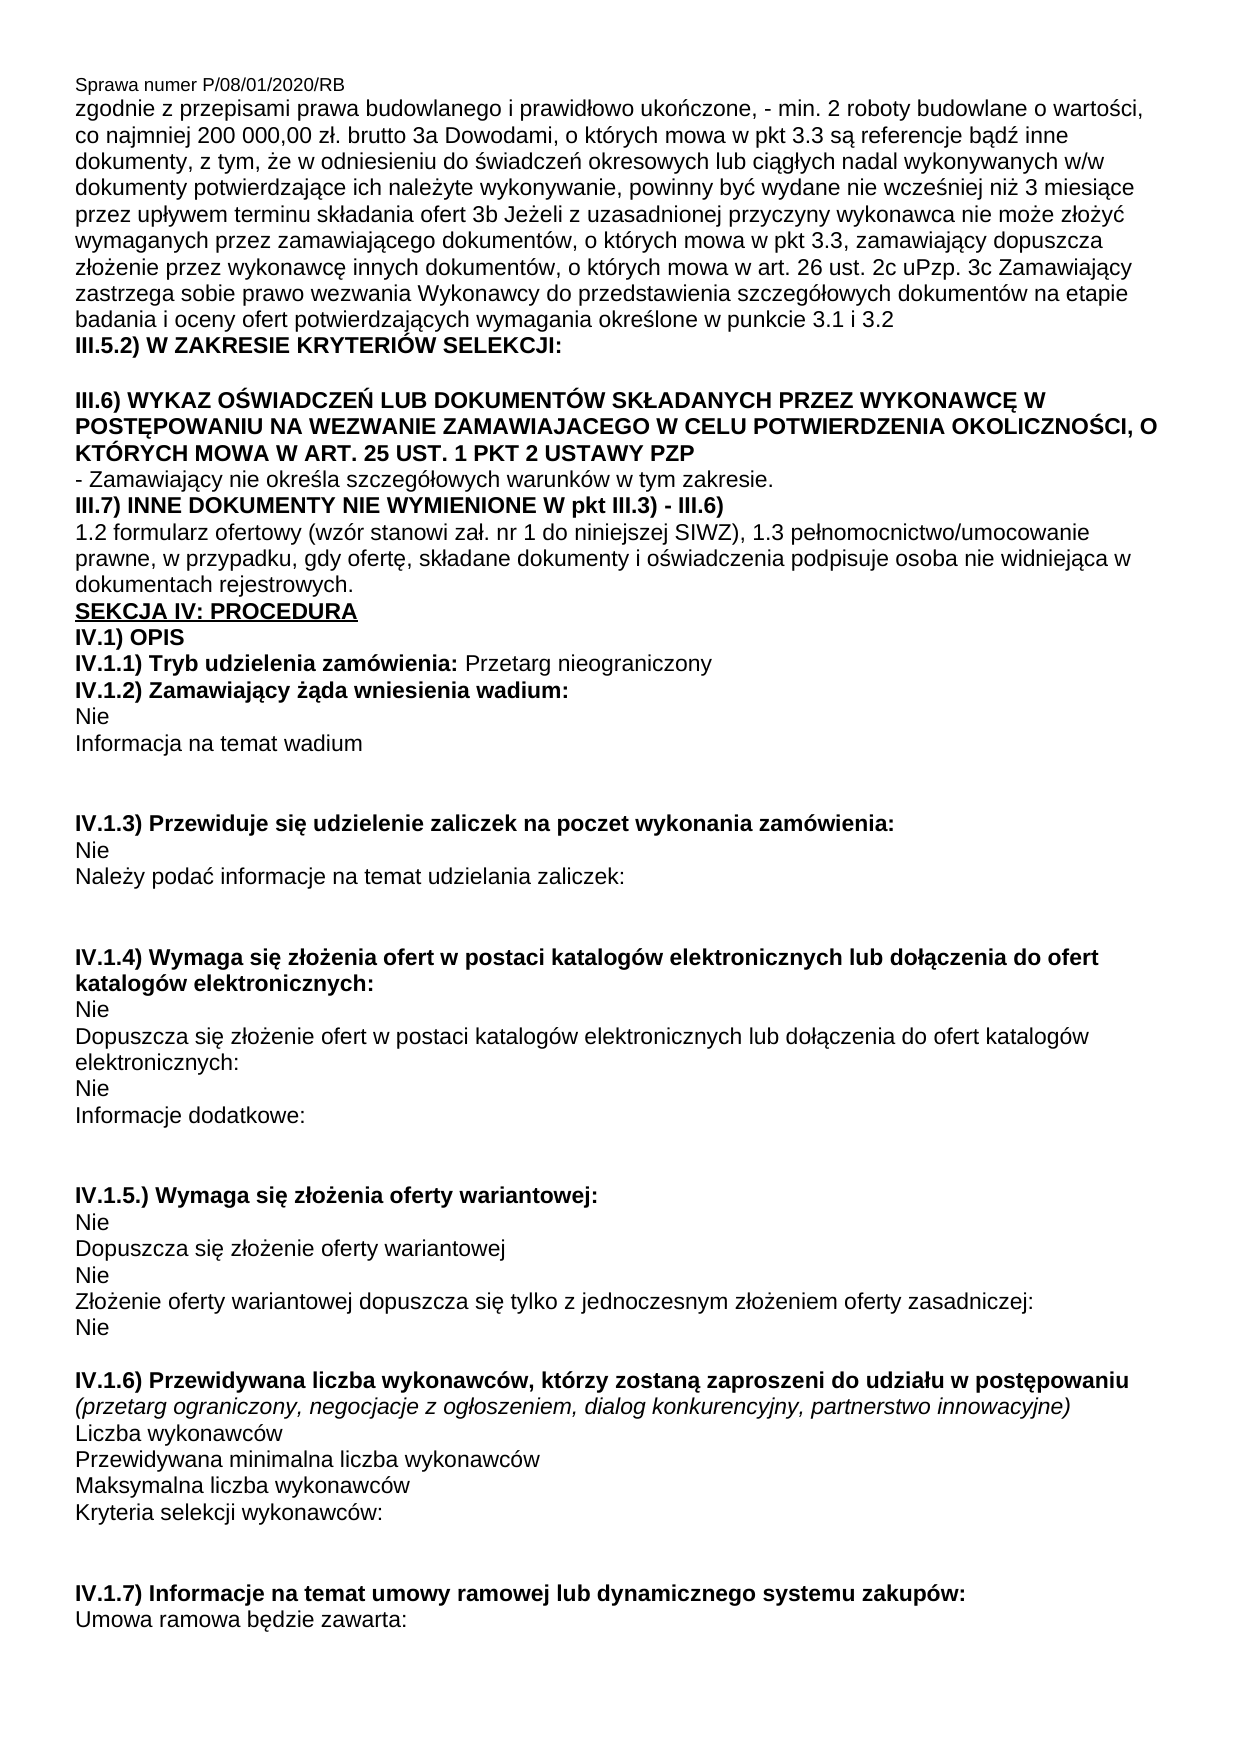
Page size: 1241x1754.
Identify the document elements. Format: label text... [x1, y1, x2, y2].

text - Zamawiający nie określa szczegółowych warunków w tym zakresie. [75, 466, 1165, 492]
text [75, 95, 1165, 387]
text 1.2 formularz ofertowy (wzór stanowi zał. nr 1 do niniejszej SIWZ), 1.3 pełnomocnictwo/umocowanie prawne, w przypadku, gdy ofertę, składane dokumenty i oświadczenia podpisuje osoba nie widniejąca w dokumentach rejestrowych. [75, 519, 1165, 598]
text III.6) WYKAZ OŚWIADCZEŃ LUB DOKUMENTÓW SKŁADANYCH PRZEZ WYKONAWCĘ W POSTĘPOWANIU NA WEZWANIE ZAMAWIAJACEGO W CELU POTWIERDZENIA OKOLICZNOŚCI, O KTÓRYCH MOWA W ART. 25 UST. 1 PKT 2 USTAWY PZP [75, 387, 1165, 466]
text Nie Informacja na temat wadium [75, 703, 1165, 784]
text III.7) INNE DOKUMENTY NIE WYMIENIONE W pkt III.3) - III.6) [75, 492, 1165, 519]
text IV.1.4) Wymaga się złożenia ofert w postaci katalogów elektronicznych lub dołączenia do ofert katalogów elektronicznych: [75, 917, 1165, 996]
text IV.1.3) Przewiduje się udzielenie zaliczek na poczet wykonania zamówienia: [75, 784, 1165, 837]
text IV.1.6) Przewidywana liczba wykonawców, którzy zostaną zaproszeni do udziału w postępowaniu (przetarg ograniczony, negocjacje z ogłoszeniem, dialog konkurencyjny, partnerstwo innowacyjne) [75, 1341, 1165, 1420]
text IV.1) OPIS IV.1.1) Tryb udzielenia zamówienia: Przetarg nieograniczony IV.1.2) Zamawiający żąda wniesienia wadium: [75, 624, 1165, 703]
text Liczba wykonawców Przewidywana minimalna liczba wykonawców Maksymalna liczba wykonawców Kryteria selekcji wykonawców: [75, 1420, 1165, 1553]
text IV.1.5.) Wymaga się złożenia oferty wariantowej: [75, 1156, 1165, 1209]
text Nie Należy podać informacje na temat udzielania zaliczek: [75, 837, 1165, 917]
text SEKCJA IV: PROCEDURA [75, 598, 1165, 624]
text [75, 1606, 1165, 1658]
text Nie Dopuszcza się złożenie oferty wariantowej Nie Złożenie oferty wariantowej dopuszcza się tylko z jednoczesnym złożeniem oferty zasadniczej: Nie [75, 1209, 1165, 1341]
text IV.1.7) Informacje na temat umowy ramowej lub dynamicznego systemu zakupów: [75, 1553, 1165, 1606]
text Nie Dopuszcza się złożenie ofert w postaci katalogów elektronicznych lub dołączenia do ofert katalogów elektronicznych: Nie Informacje dodatkowe: [75, 996, 1165, 1156]
